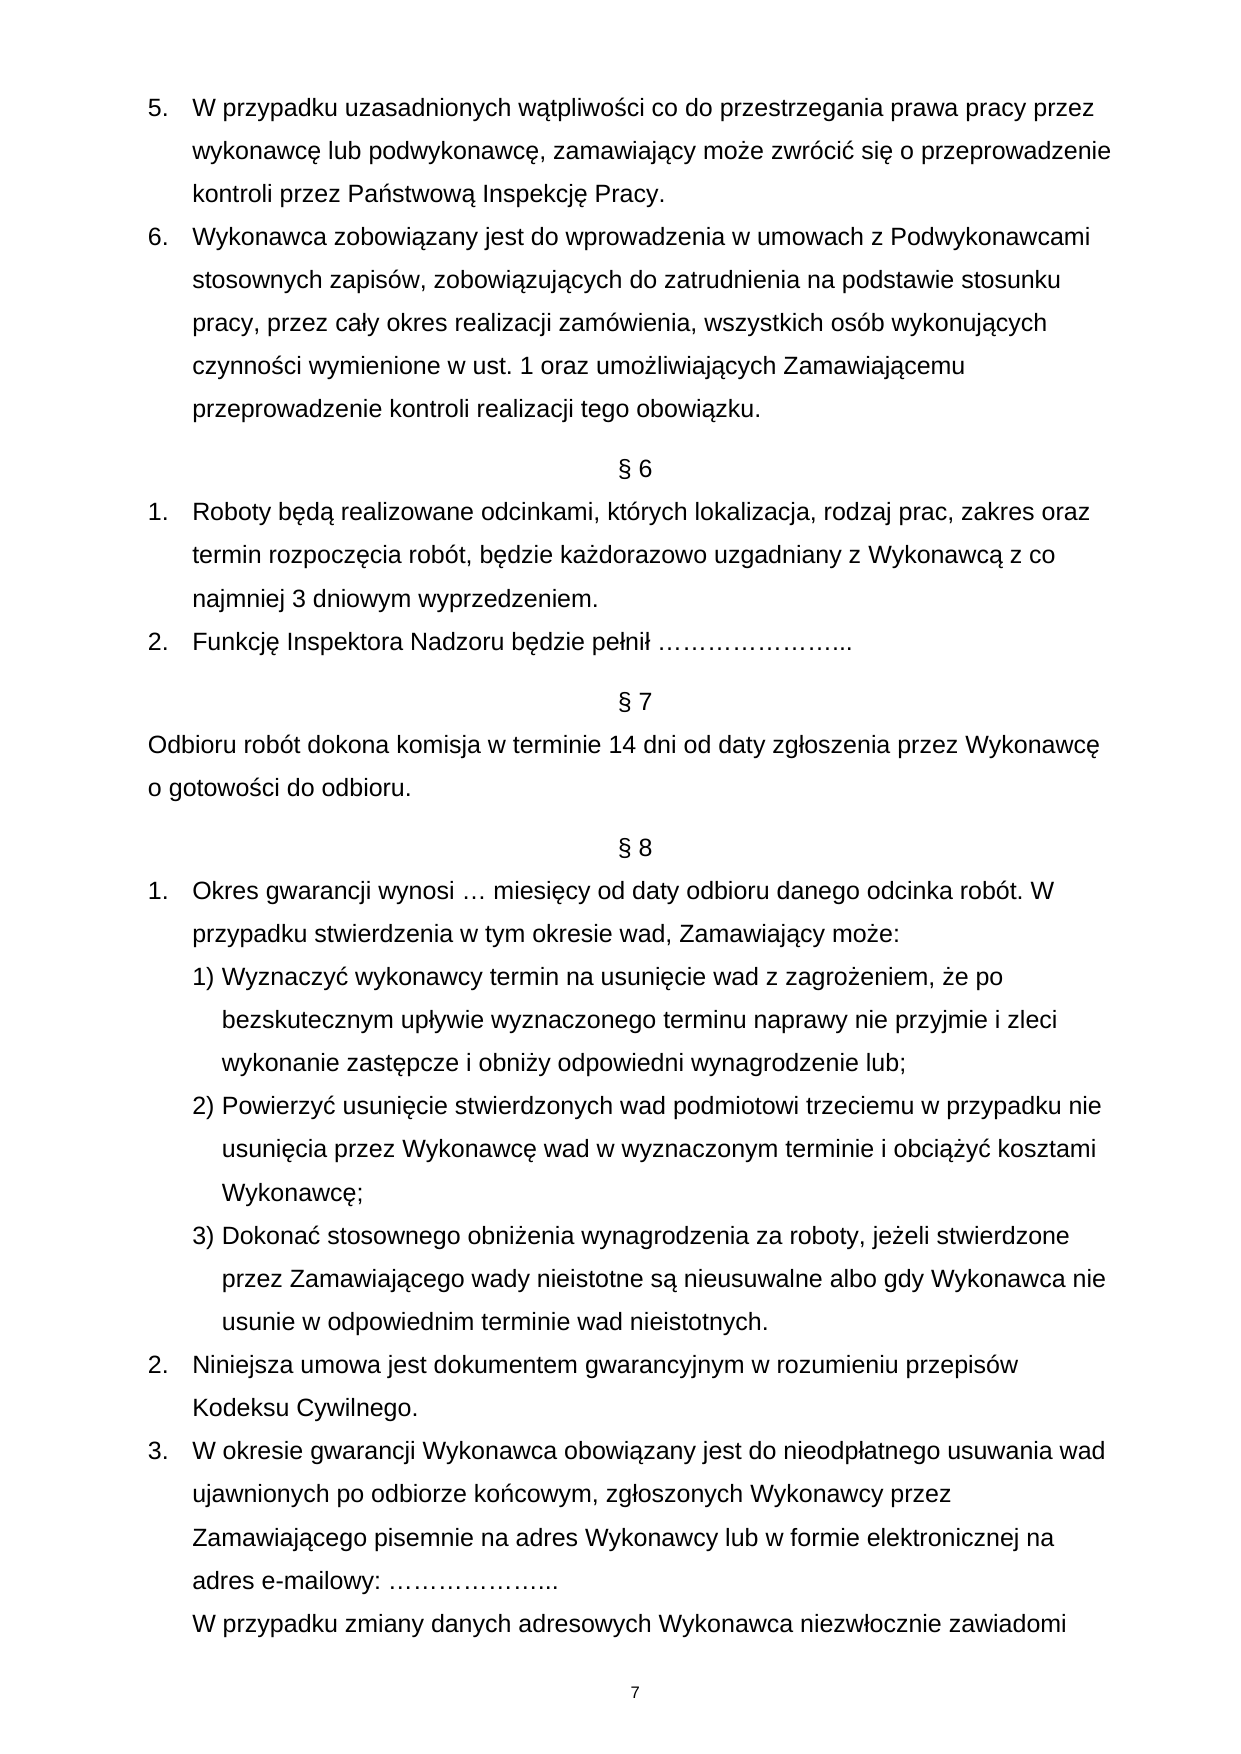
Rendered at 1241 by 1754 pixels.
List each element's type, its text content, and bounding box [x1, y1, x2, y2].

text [192, 1609, 1122, 1638]
text Odbioru robót dokona komisja w terminie 14 dni od daty zgłoszenia przez Wykonawcę o gotowości do odbioru. [148, 730, 1122, 802]
list W okresie gwarancji Wykonawca obowiązany jest do nieodpłatnego usuwania wad ujawnionych po odbiorze końcowym, zgłoszonych Wykonawcy przez Zamawiającego pisemnie na adres Wykonawcy lub w formie elektronicznej na adres e-mailowy: ………………... [148, 1436, 1122, 1594]
list Wyznaczyć wykonawcy termin na usunięcie wad z zagrożeniem, że po bezskutecznym upływie wyznaczonego terminu naprawy nie przyjmie i zleci wykonanie zastępcze i obniży odpowiedni wynagrodzenie lub; [192, 962, 1122, 1077]
text § 6 [148, 454, 1122, 483]
list Niniejsza umowa jest dokumentem gwarancyjnym w rozumieniu przepisów Kodeksu Cywilnego. [148, 1350, 1122, 1422]
list Roboty będą realizowane odcinkami, których lokalizacja, rodzaj prac, zakres oraz termin rozpoczęcia robót, będzie każdorazowo uzgadniany z Wykonawcą z co najmniej 3 dniowym wyprzedzeniem. [148, 497, 1122, 612]
list Funkcję Inspektora Nadzoru będzie pełnił …………………... [148, 627, 1122, 656]
list Dokonać stosownego obniżenia wynagrodzenia za roboty, jeżeli stwierdzone przez Zamawiającego wady nieistotne są nieusuwalne albo gdy Wykonawca nie usunie w odpowiednim terminie wad nieistotnych. [192, 1221, 1122, 1336]
list Wykonawca zobowiązany jest do wprowadzenia w umowach z Podwykonawcami stosownych zapisów, zobowiązujących do zatrudnienia na podstawie stosunku pracy, przez cały okres realizacji zamówienia, wszystkich osób wykonujących czynności wymienione w ust. 1 oraz umożliwiających Zamawiającemu przeprowadzenie kontroli realizacji tego obowiązku. [148, 222, 1122, 423]
text § 8 [148, 833, 1122, 861]
list W przypadku uzasadnionych wątpliwości co do przestrzegania prawa pracy przez wykonawcę lub podwykonawcę, zamawiający może zwrócić się o przeprowadzenie kontroli przez Państwową Inspekcję Pracy. [148, 93, 1122, 208]
list Okres gwarancji wynosi … miesięcy od daty odbioru danego odcinka robót. W przypadku stwierdzenia w tym okresie wad, Zamawiający może: [148, 876, 1122, 948]
list Powierzyć usunięcie stwierdzonych wad podmiotowi trzeciemu w przypadku nie usunięcia przez Wykonawcę wad w wyznaczonym terminie i obciążyć kosztami Wykonawcę; [192, 1091, 1122, 1206]
text § 7 [148, 687, 1122, 715]
